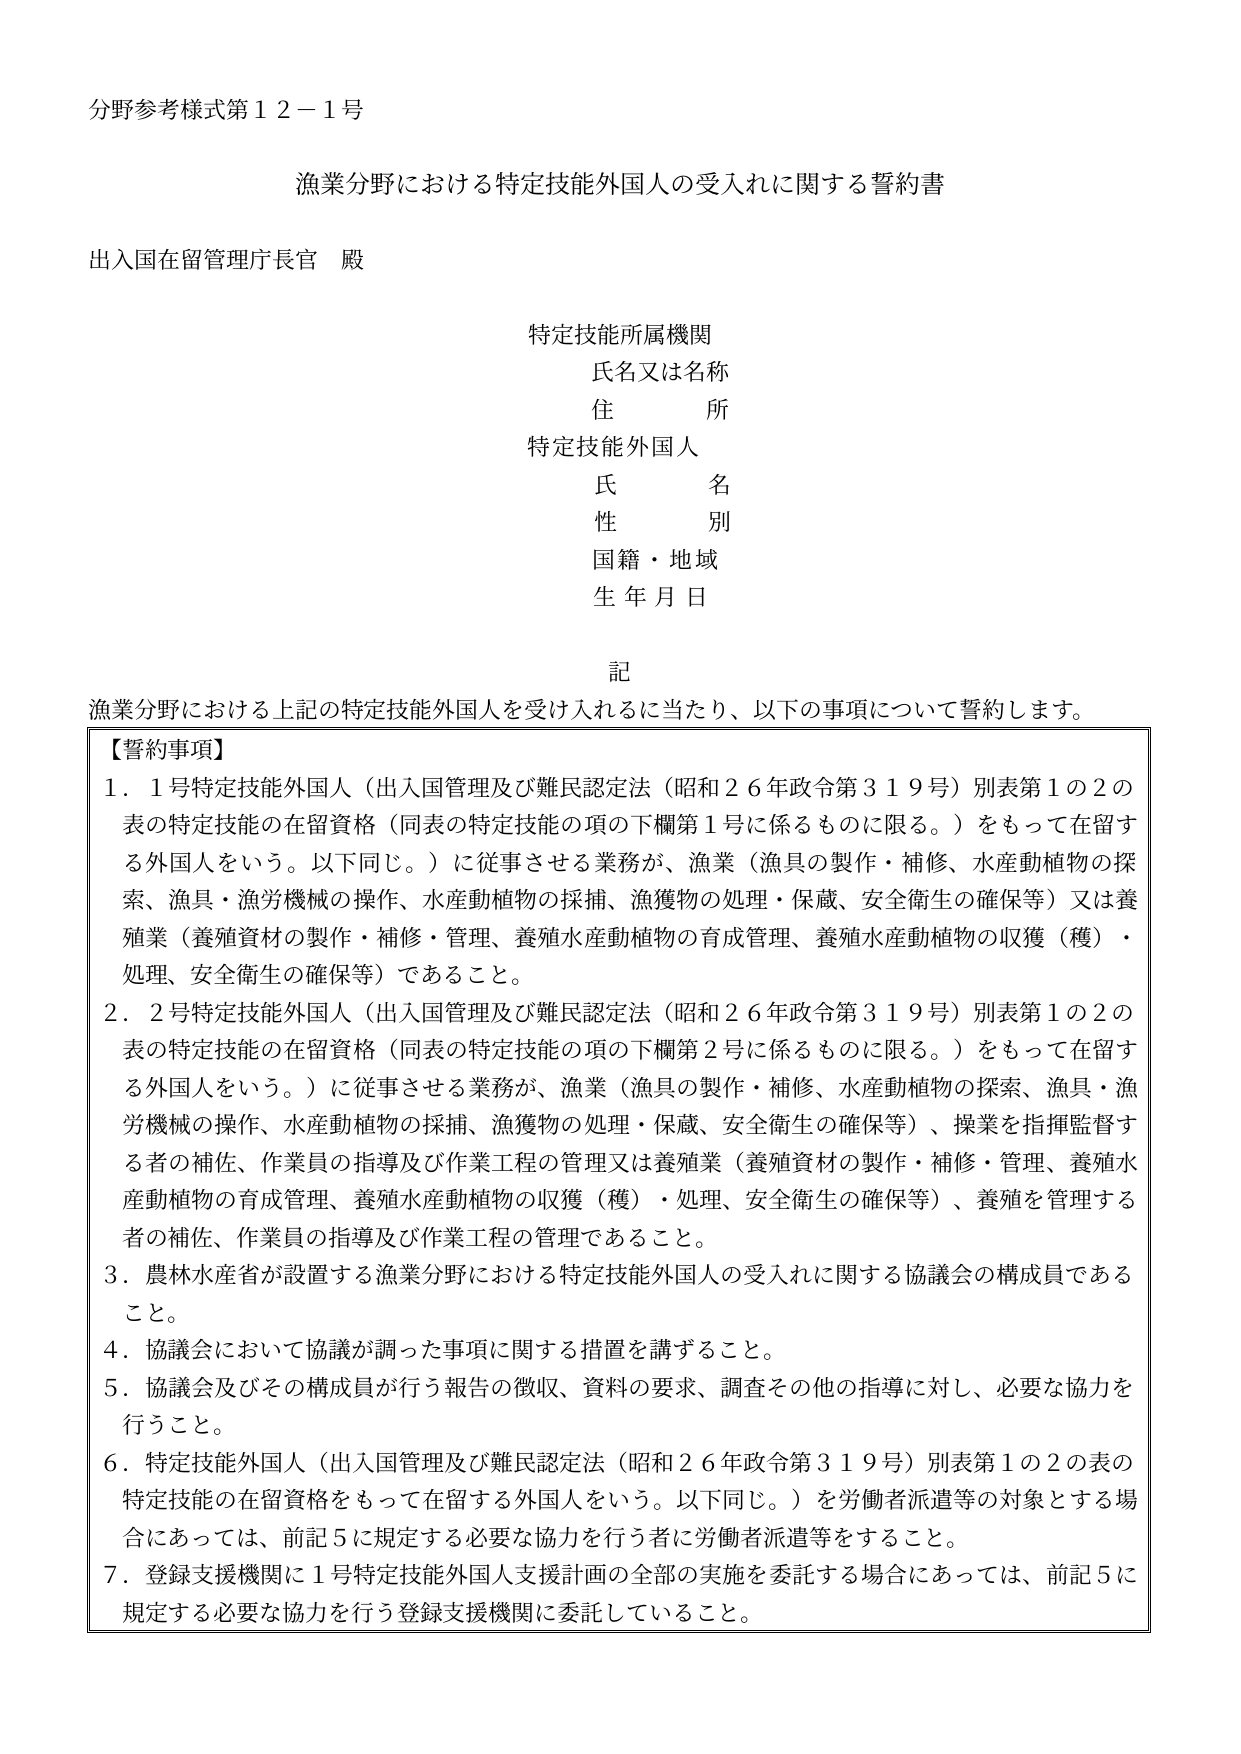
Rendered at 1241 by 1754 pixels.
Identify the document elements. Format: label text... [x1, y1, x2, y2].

subtitle 記 [89, 652, 1152, 689]
text 特定技能所属機関 [89, 314, 1152, 352]
text 住 所 [89, 389, 1152, 427]
text 氏名又は名称 [89, 352, 1152, 389]
text 氏 名 [67, 464, 1152, 502]
text 出入国在留管理庁長官 殿 [89, 239, 1152, 277]
text 分野参考様式第１２－１号 [89, 89, 1152, 127]
text 特定技能外国人 [0, 427, 1152, 464]
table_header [90, 730, 1148, 1630]
text 漁業分野における特定技能外国人の受入れに関する誓約書 [89, 164, 1152, 202]
text 漁業分野における上記の特定技能外国人を受け入れるに当たり、以下の事項について誓約します。 [89, 689, 1152, 727]
text 性 別 [67, 502, 1152, 539]
text 生年月日 [0, 577, 1152, 614]
text 国籍・地域 [0, 539, 1152, 577]
